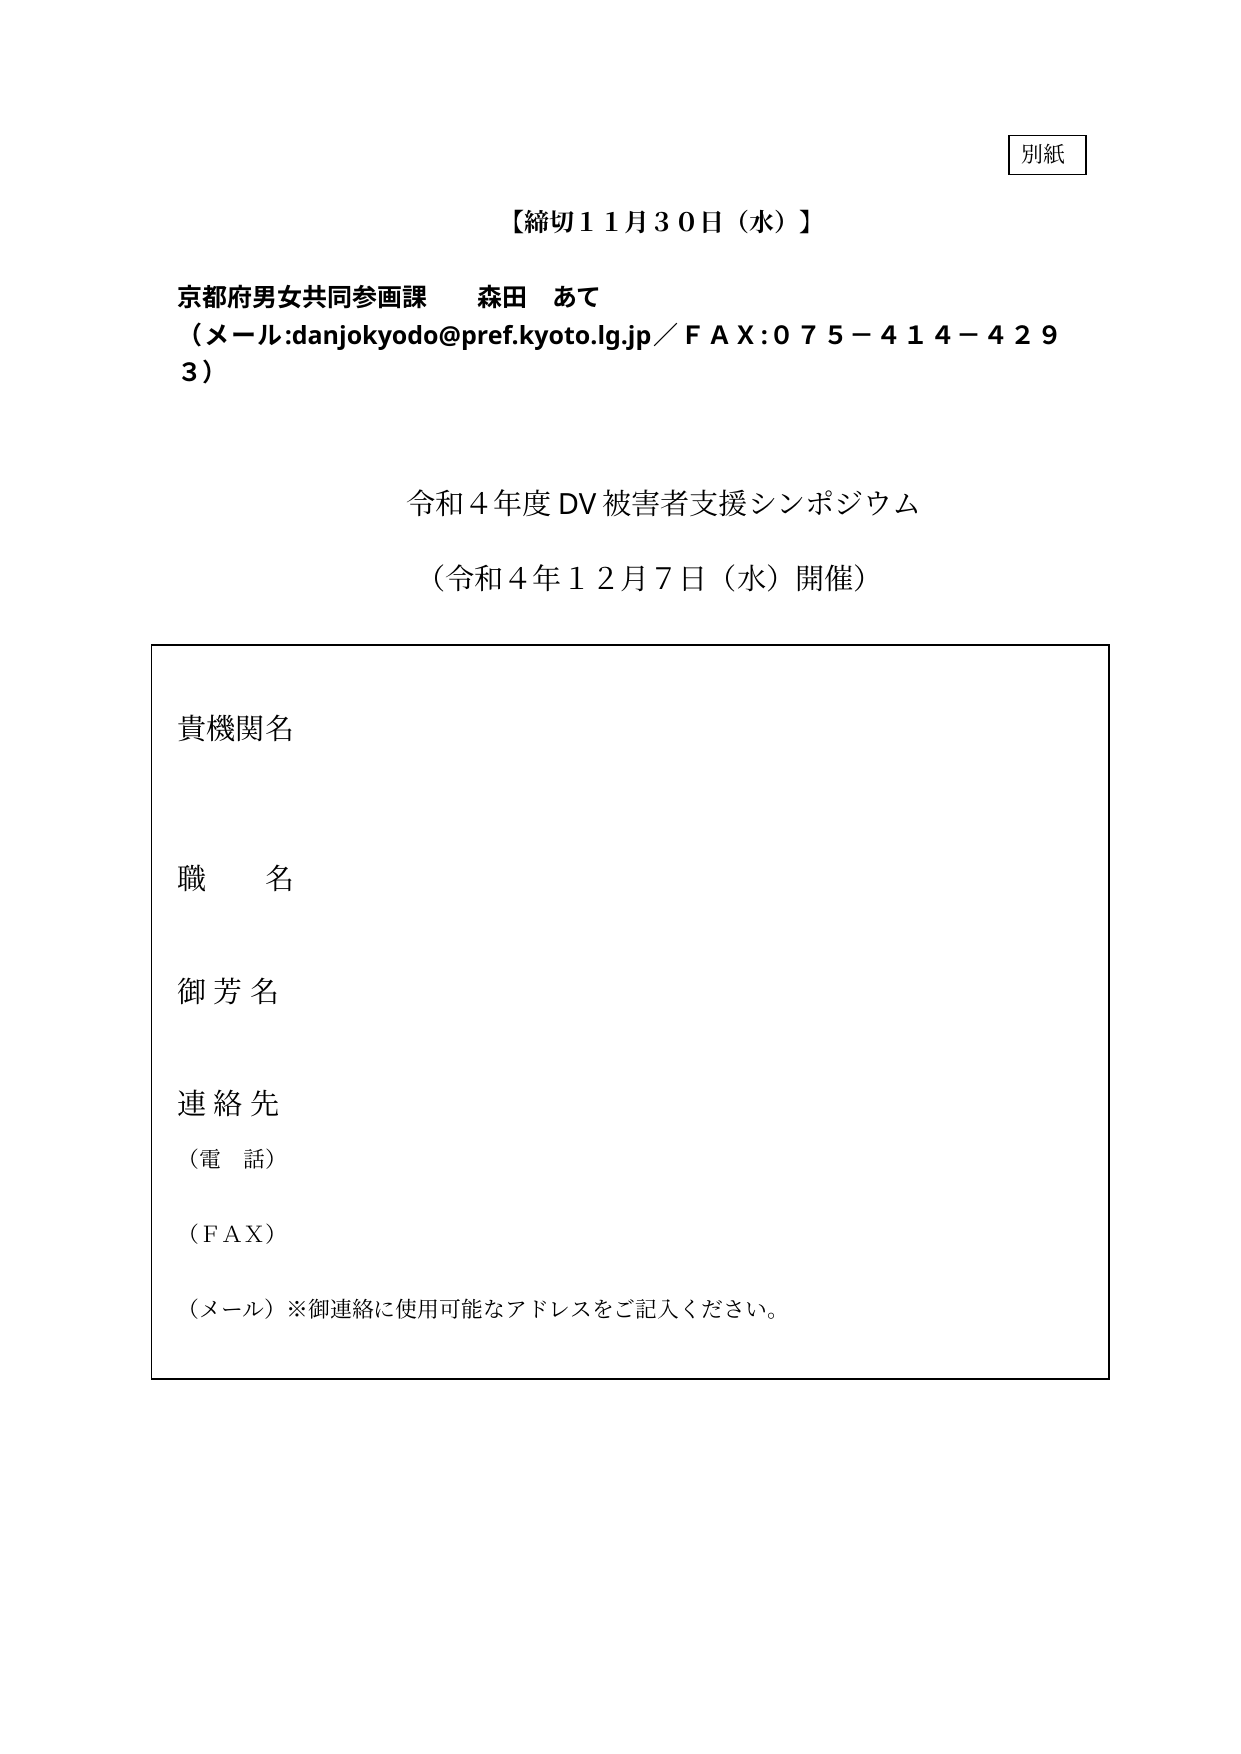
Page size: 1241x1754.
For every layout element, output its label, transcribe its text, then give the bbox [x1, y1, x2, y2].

text （メール:danjokyodo@pref.kyoto.lg.jp／ＦＡＸ:０７５－４１４－４２９３） [177, 314, 1063, 389]
text （令和４年１２月７日（水）開催） [177, 539, 1063, 614]
text 【締切１１月３０日（水）】 [177, 202, 1063, 239]
text （電 話） [177, 1139, 1063, 1177]
text 職 名 [177, 839, 1063, 914]
text 御芳名 [177, 952, 1063, 1027]
text （メール）※御連絡に使用可能なアドレスをご記入ください。 [177, 1289, 1063, 1327]
text （ＦＡＸ） [177, 1214, 1063, 1252]
text 貴機関名 [177, 689, 1063, 764]
text 京都府男女共同参画課 森田 あて [177, 277, 1063, 314]
text 連絡先 [177, 1064, 1063, 1139]
text 令和４年度DV被害者支援シンポジウム [177, 464, 1063, 539]
